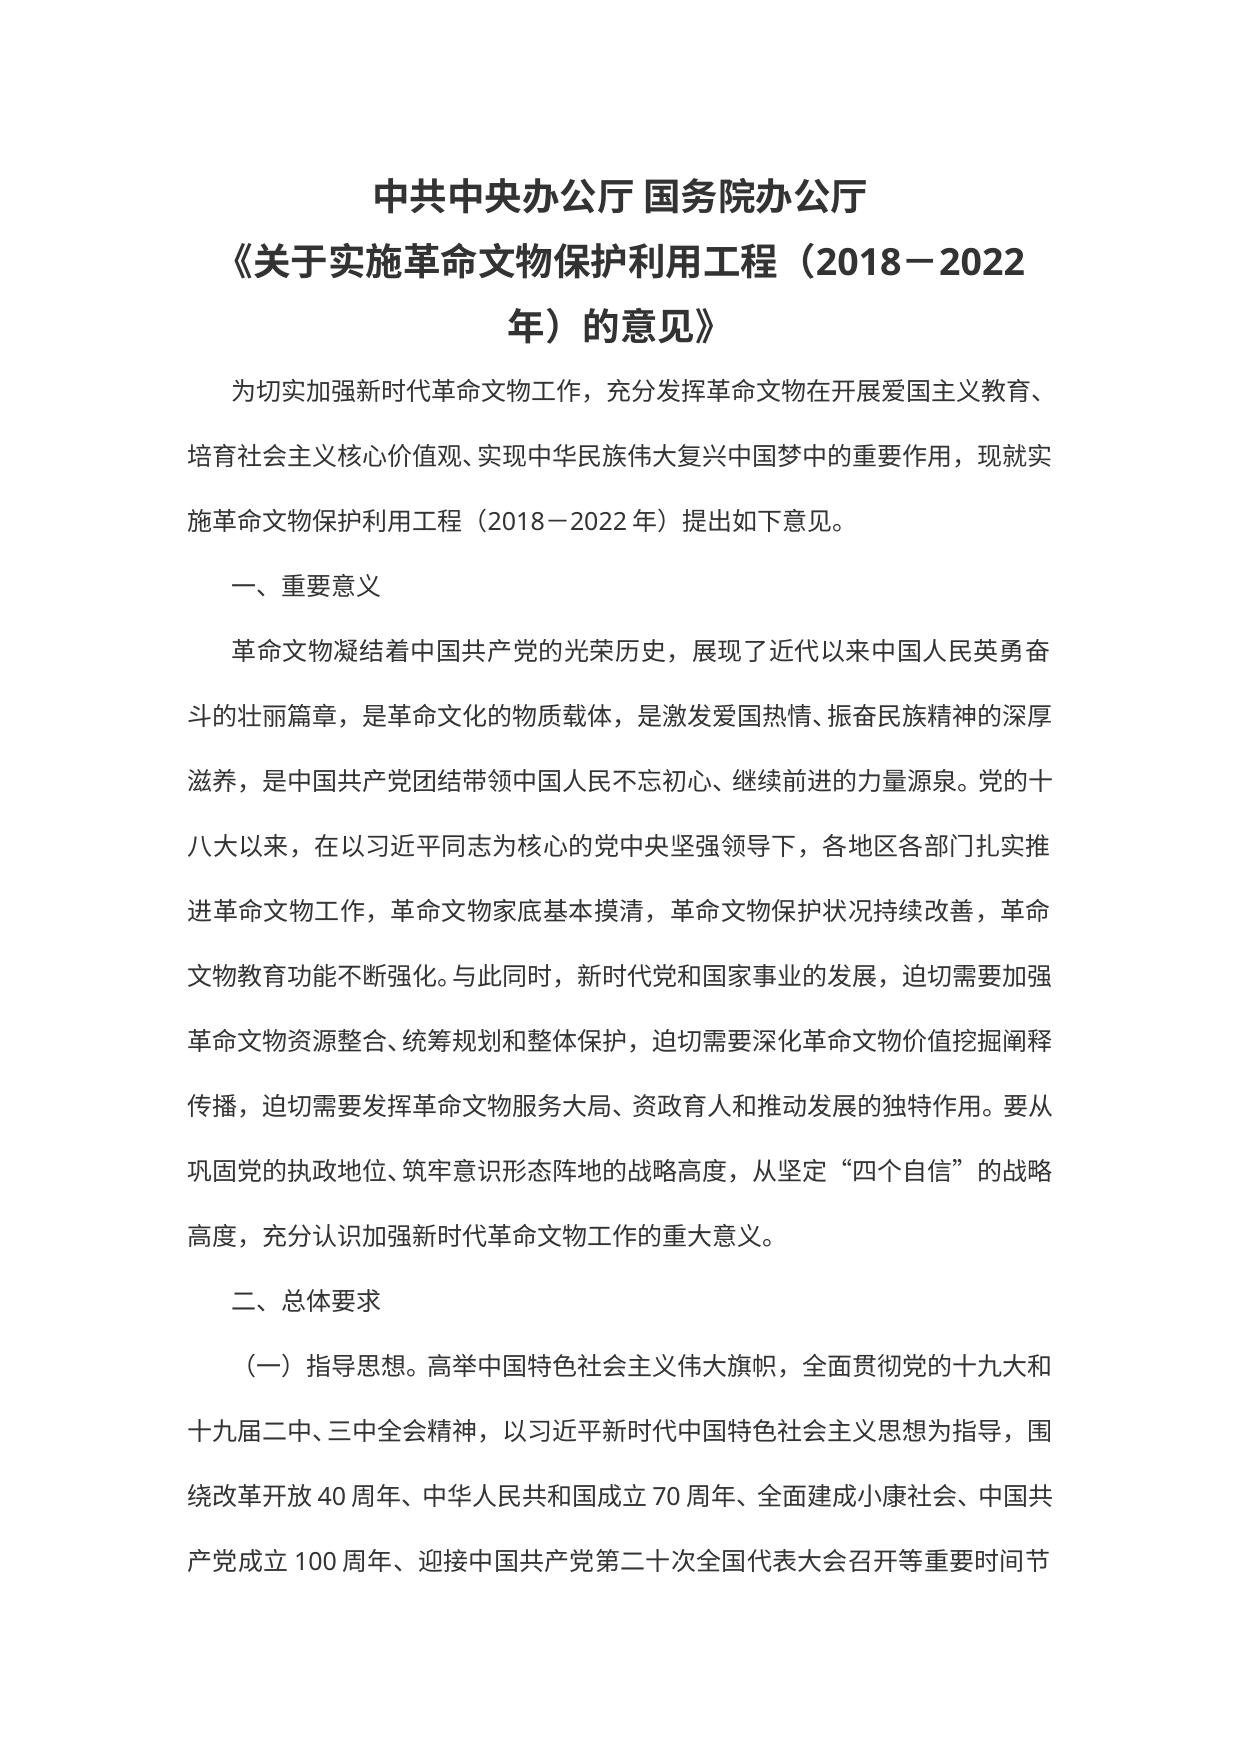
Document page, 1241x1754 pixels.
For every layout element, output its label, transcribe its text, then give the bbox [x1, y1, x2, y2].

text 为切实加强新时代革命文物工作，充分发挥革命文物在开展爱国主义教育、培育社会主义核心价值观、实现中华民族伟大复兴中国梦中的重要作用，现就实施革命文物保护利用工程（2018－2022年）提出如下意见。 [187, 357, 1053, 552]
text 革命文物凝结着中国共产党的光荣历史，展现了近代以来中国人民英勇奋斗的壮丽篇章，是革命文化的物质载体，是激发爱国热情、振奋民族精神的深厚滋养，是中国共产党团结带领中国人民不忘初心、继续前进的力量源泉。党的十八大以来，在以习近平同志为核心的党中央坚强领导下，各地区各部门扎实推进革命文物工作，革命文物家底基本摸清，革命文物保护状况持续改善，革命文物教育功能不断强化。与此同时，新时代党和国家事业的发展，迫切需要加强革命文物资源整合、统筹规划和整体保护，迫切需要深化革命文物价值挖掘阐释传播，迫切需要发挥革命文物服务大局、资政育人和推动发展的独特作用。要从巩固党的执政地位、筑牢意识形态阵地的战略高度，从坚定“四个自信”的战略高度，充分认识加强新时代革命文物工作的重大意义。 [187, 617, 1053, 1267]
text 一、重要意义 [187, 552, 1053, 617]
text 二、总体要求 [187, 1267, 1053, 1332]
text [187, 1332, 1053, 1592]
text 中共中央办公厅 国务院办公厅 《关于实施革命文物保护利用工程（2018－2022年）的意见》 [187, 162, 1053, 357]
